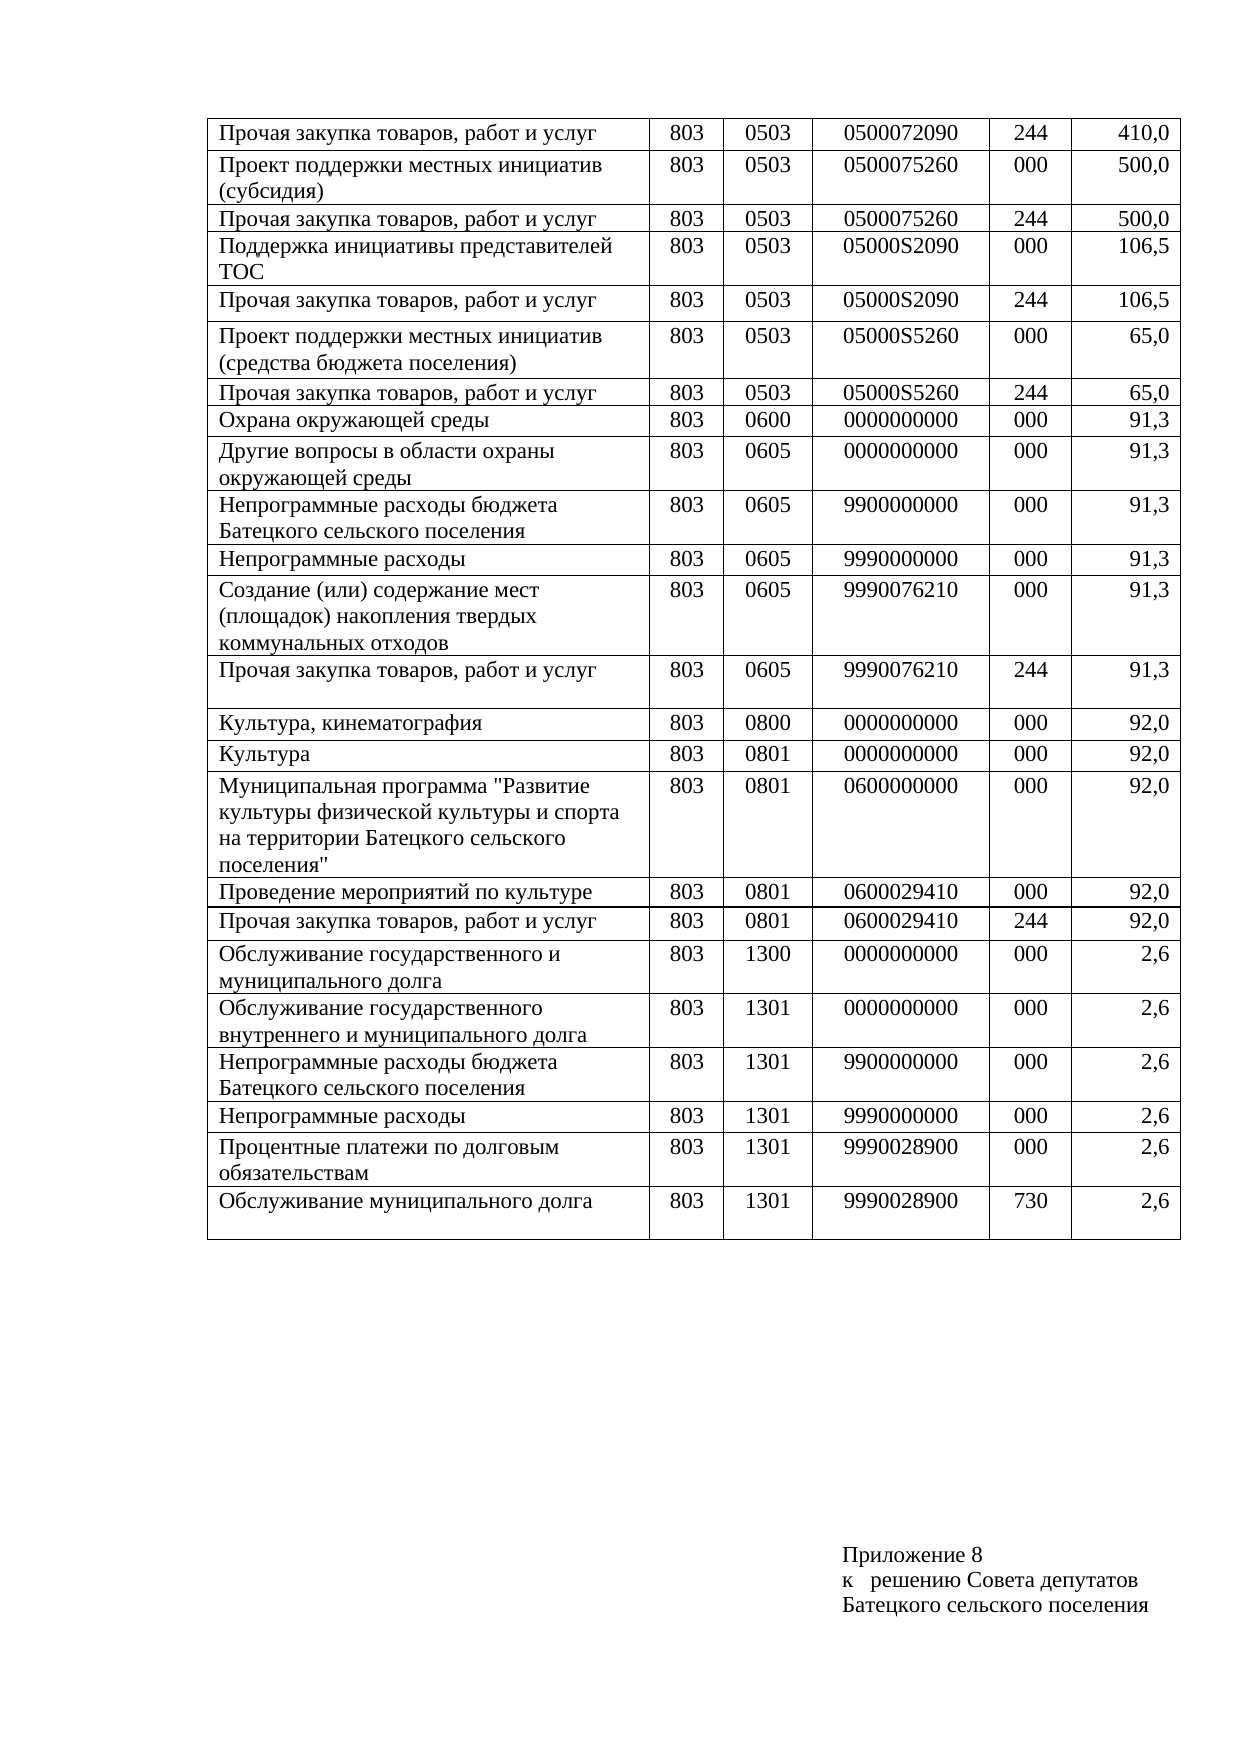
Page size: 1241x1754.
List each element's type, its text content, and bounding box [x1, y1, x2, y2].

table_cell 000 [990, 772, 1071, 877]
table_cell 803 [650, 205, 723, 231]
table_cell 244 [990, 119, 1071, 150]
table_cell 05000S5260 [813, 322, 989, 378]
table_cell Культура, кинематография [208, 709, 649, 739]
table_cell 9990076210 [813, 656, 989, 708]
table_cell Процентные платежи по долговым обязательствам [208, 1133, 649, 1186]
table_cell Непрограммные расходы бюджета Батецкого сельского поселения [208, 1048, 649, 1101]
table_cell Поддержка инициативы представителей ТОС [208, 232, 649, 285]
table_cell 803 [650, 379, 723, 405]
table_cell 0503 [724, 119, 812, 150]
table_cell 000 [990, 1133, 1071, 1186]
table_cell 0600029410 [813, 908, 989, 939]
table_cell 0801 [724, 878, 812, 906]
table_cell 0000000000 [813, 941, 989, 993]
table_cell 9990028900 [813, 1133, 989, 1186]
table_cell 05000S5260 [813, 379, 989, 405]
table_cell 000 [990, 741, 1071, 771]
table_cell 803 [650, 232, 723, 285]
table_cell 0605 [724, 545, 812, 575]
table_cell 000 [990, 1102, 1071, 1132]
table_cell 0600 [724, 406, 812, 436]
table_cell 803 [650, 437, 723, 490]
table_cell 91,3 [1072, 576, 1180, 655]
table_cell 803 [650, 491, 723, 544]
table_cell Прочая закупка товаров, работ и услуг [208, 656, 649, 708]
table_cell 803 [650, 878, 723, 906]
text Приложение 8 [842, 1542, 1181, 1567]
table_cell 803 [650, 908, 723, 939]
table_cell Непрограммные расходы бюджета Батецкого сельского поселения [208, 491, 649, 544]
table_cell Создание (или) содержание мест (площадок) накопления твердых коммунальных отходов [208, 576, 649, 655]
table_cell Проведение мероприятий по культуре [208, 878, 649, 906]
table_cell Охрана окружающей среды [208, 406, 649, 436]
table_cell 91,3 [1072, 656, 1180, 708]
table_cell 1301 [724, 1133, 812, 1186]
table_cell 92,0 [1072, 772, 1180, 877]
table_cell 05000S2090 [813, 286, 989, 321]
text Батецкого сельского поселения [842, 1592, 1181, 1617]
table_cell Проект поддержки местных инициатив (субсидия) [208, 151, 649, 204]
table_cell 000 [990, 994, 1071, 1047]
table_cell 0500072090 [813, 119, 989, 150]
table_cell 0605 [724, 491, 812, 544]
table_cell 92,0 [1072, 908, 1180, 939]
table_cell 000 [990, 232, 1071, 285]
table_cell Непрограммные расходы [208, 1102, 649, 1132]
table_cell 500,0 [1072, 151, 1180, 204]
table_cell 0800 [724, 709, 812, 739]
table_cell 0503 [724, 379, 812, 405]
table_cell Культура [208, 741, 649, 771]
table_cell 803 [650, 322, 723, 378]
table_cell 2,6 [1072, 994, 1180, 1047]
table_cell 2,6 [1072, 1187, 1180, 1239]
table_cell 1300 [724, 941, 812, 993]
table_cell 0801 [724, 908, 812, 939]
table_cell 0801 [724, 741, 812, 771]
table_cell 0500075260 [813, 151, 989, 204]
table_cell 0605 [724, 437, 812, 490]
table_cell 91,3 [1072, 491, 1180, 544]
table_cell 803 [650, 941, 723, 993]
table_cell 500,0 [1072, 205, 1180, 231]
table_cell 803 [650, 994, 723, 1047]
table_cell Обслуживание государственного и муниципального долга [208, 941, 649, 993]
table_cell Обслуживание муниципального долга [208, 1187, 649, 1239]
table_cell Прочая закупка товаров, работ и услуг [208, 286, 649, 321]
table_cell 0500075260 [813, 205, 989, 231]
table_cell 2,6 [1072, 1048, 1180, 1101]
text к решению Совета депутатов [842, 1567, 1181, 1592]
table_cell 803 [650, 545, 723, 575]
table_cell 65,0 [1072, 379, 1180, 405]
table_cell 9900000000 [813, 1048, 989, 1101]
table_cell 000 [990, 545, 1071, 575]
table_cell 000 [990, 576, 1071, 655]
table_cell 106,5 [1072, 232, 1180, 285]
table_cell 1301 [724, 1048, 812, 1101]
table_cell 2,6 [1072, 1133, 1180, 1186]
table_cell 1301 [724, 994, 812, 1047]
table_cell 9990000000 [813, 545, 989, 575]
table_cell 9900000000 [813, 491, 989, 544]
table_cell 0503 [724, 286, 812, 321]
table_cell Прочая закупка товаров, работ и услуг [208, 379, 649, 405]
table_cell 803 [650, 576, 723, 655]
table_cell 803 [650, 286, 723, 321]
table_cell Непрограммные расходы [208, 545, 649, 575]
table_cell 803 [650, 119, 723, 150]
table_cell 244 [990, 379, 1071, 405]
table_cell 803 [650, 656, 723, 708]
table_cell 410,0 [1072, 119, 1180, 150]
table_cell 000 [990, 151, 1071, 204]
table_cell 9990076210 [813, 576, 989, 655]
table_cell 65,0 [1072, 322, 1180, 378]
table_cell 803 [650, 1048, 723, 1101]
table_cell 000 [990, 406, 1071, 436]
table_cell 000 [990, 941, 1071, 993]
table_cell 0000000000 [813, 406, 989, 436]
table_cell 2,6 [1072, 941, 1180, 993]
table_cell 91,3 [1072, 406, 1180, 436]
table_cell 000 [990, 878, 1071, 906]
table_cell 92,0 [1072, 709, 1180, 739]
table_cell 0503 [724, 151, 812, 204]
table_cell 803 [650, 772, 723, 877]
table_cell 0801 [724, 772, 812, 877]
table_cell Проект поддержки местных инициатив (средства бюджета поселения) [208, 322, 649, 378]
table_cell 000 [990, 322, 1071, 378]
table_cell 244 [990, 205, 1071, 231]
table_cell 244 [990, 908, 1071, 939]
table_cell 000 [990, 437, 1071, 490]
table_cell 0503 [724, 205, 812, 231]
table_cell 803 [650, 1133, 723, 1186]
table_cell 9990028900 [813, 1187, 989, 1239]
table_cell 91,3 [1072, 545, 1180, 575]
table_cell 0503 [724, 322, 812, 378]
table_cell 9990000000 [813, 1102, 989, 1132]
table_cell Прочая закупка товаров, работ и услуг [208, 205, 649, 231]
table_cell 803 [650, 406, 723, 436]
table_cell 244 [990, 286, 1071, 321]
table_cell 803 [650, 709, 723, 739]
table_cell 803 [650, 151, 723, 204]
table_cell 91,3 [1072, 437, 1180, 490]
table_cell 0000000000 [813, 437, 989, 490]
table_cell 000 [990, 709, 1071, 739]
table_cell 0600029410 [813, 878, 989, 906]
table_cell 0000000000 [813, 741, 989, 771]
table_cell Другие вопросы в области охраны окружающей среды [208, 437, 649, 490]
table_cell 803 [650, 1102, 723, 1132]
table_cell 244 [990, 656, 1071, 708]
table_cell 803 [650, 1187, 723, 1239]
table_cell 2,6 [1072, 1102, 1180, 1132]
table_cell 0600000000 [813, 772, 989, 877]
table_cell 05000S2090 [813, 232, 989, 285]
table_cell 106,5 [1072, 286, 1180, 321]
table_cell 000 [990, 1048, 1071, 1101]
table_cell 0605 [724, 656, 812, 708]
table_cell 92,0 [1072, 741, 1180, 771]
table_cell Прочая закупка товаров, работ и услуг [208, 119, 649, 150]
table_cell 0605 [724, 576, 812, 655]
table_cell Муниципальная программа "Развитие культуры физической культуры и спорта на территории Батецкого сельского поселения" [208, 772, 649, 877]
table_cell 1301 [724, 1187, 812, 1239]
table_cell 730 [990, 1187, 1071, 1239]
table_cell 1301 [724, 1102, 812, 1132]
table_cell 0503 [724, 232, 812, 285]
table_cell 000 [990, 491, 1071, 544]
table_cell Обслуживание государственного внутреннего и муниципального долга [208, 994, 649, 1047]
table_cell Прочая закупка товаров, работ и услуг [208, 908, 649, 939]
table_cell 803 [650, 741, 723, 771]
table_cell 92,0 [1072, 878, 1180, 906]
table_cell 0000000000 [813, 994, 989, 1047]
table_cell 0000000000 [813, 709, 989, 739]
